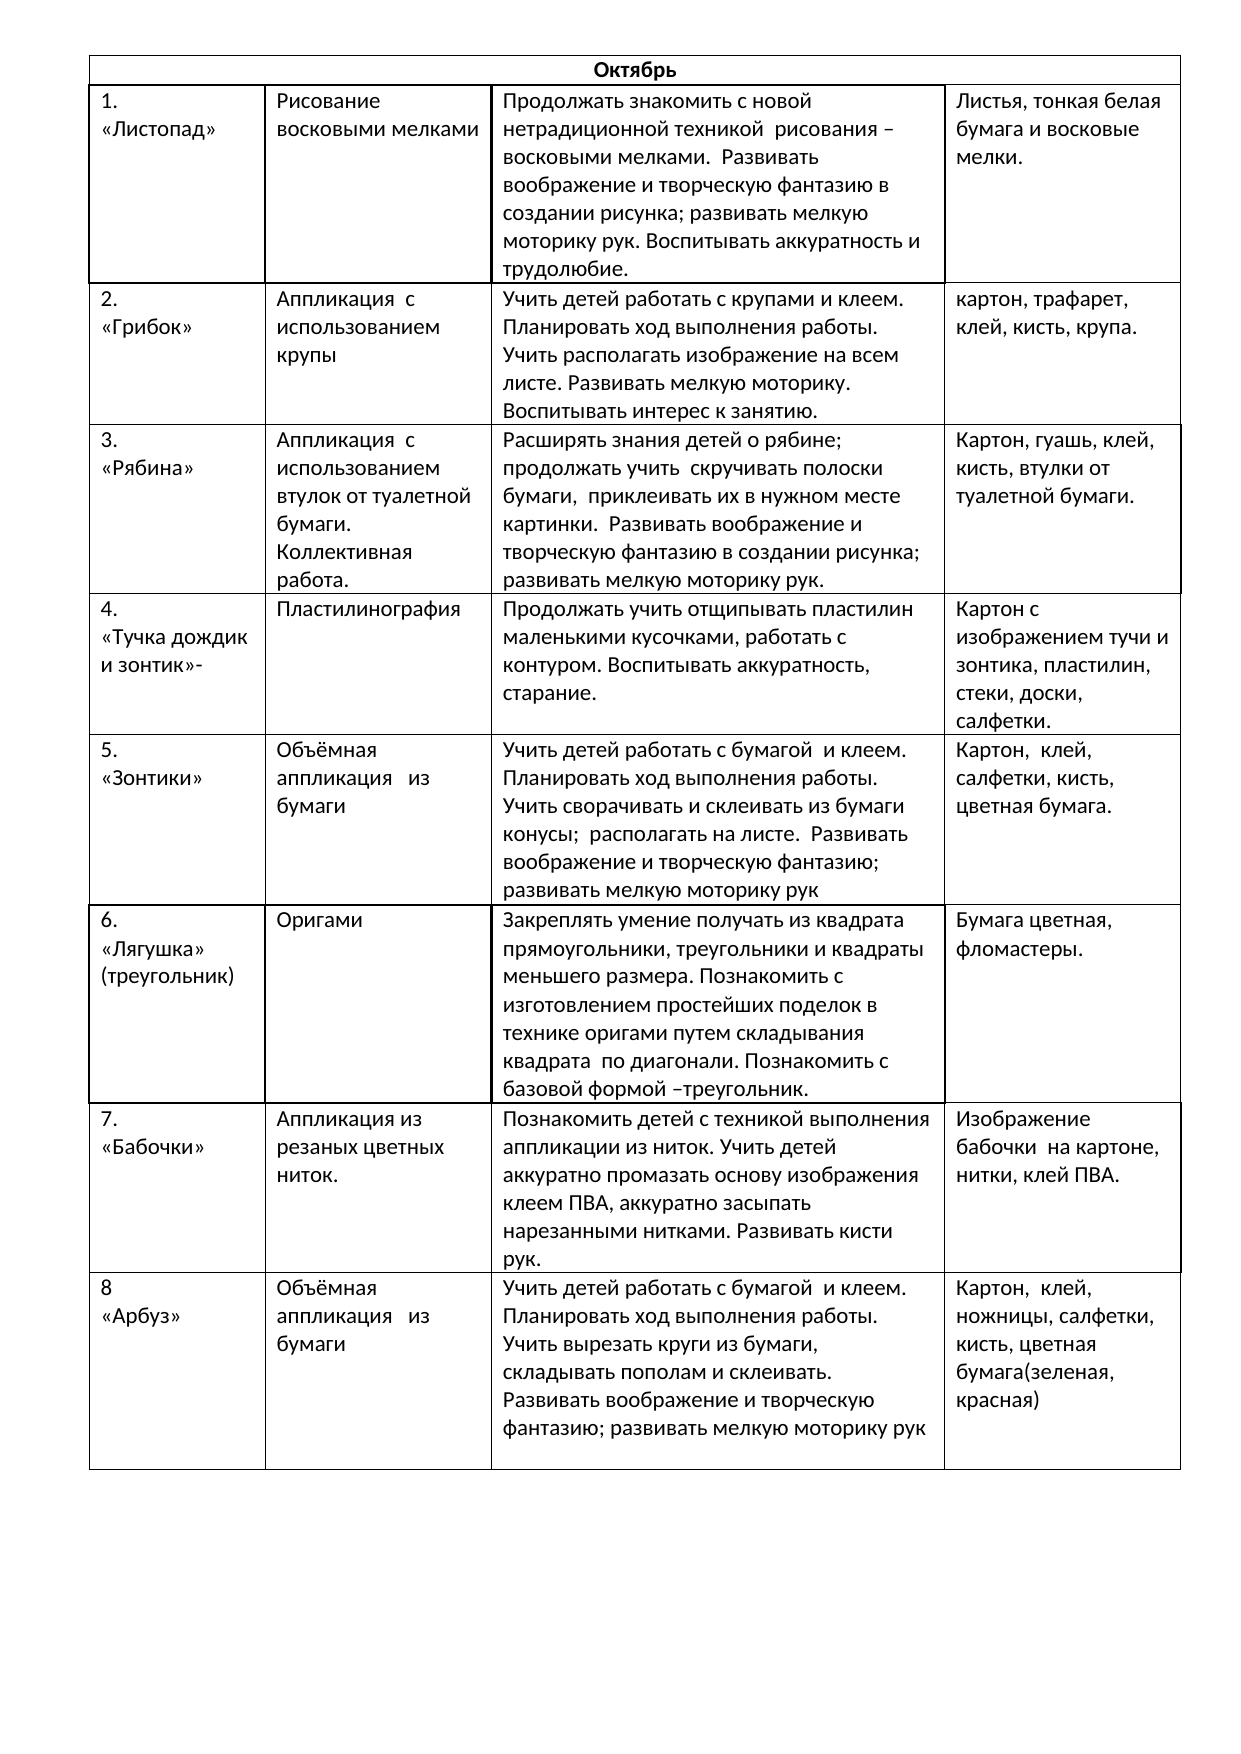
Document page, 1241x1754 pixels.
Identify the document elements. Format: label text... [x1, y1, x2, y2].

table_cell 3. «Рябина» [90, 425, 265, 593]
table_cell Объёмная аппликация из бумаги [266, 735, 491, 903]
table_cell Аппликация с использованием втулок от туалетной бумаги. Коллективная работа. [266, 425, 491, 593]
table_cell Учить детей работать с крупами и клеем. Планировать ход выполнения работы. Учить располагать изображение на всем листе. Развивать мелкую моторику. Воспитывать интерес к занятию. [492, 284, 944, 424]
table_cell Аппликация с использованием крупы [266, 284, 491, 424]
table_cell 6. «Лягушка» (треугольник) [90, 906, 264, 1102]
table_cell Картон, клей, салфетки, кисть, цветная бумага. [945, 735, 1180, 903]
table_cell 4. «Тучка дождик и зонтик»- [90, 594, 265, 734]
table_cell Бумага цветная, фломастеры. [946, 905, 1180, 1102]
table_cell Изображение бабочки на картоне, нитки, клей ПВА. [945, 1103, 1180, 1272]
table_cell Картон, клей, ножницы, салфетки, кисть, цветная бумага(зеленая, красная) [945, 1273, 1180, 1469]
table_cell Расширять знания детей о рябине; продолжать учить скручивать полоски бумаги, приклеивать их в нужном месте картинки. Развивать воображение и творческую фантазию в создании рисунка; развивать мелкую моторику рук. [492, 425, 944, 593]
table_cell Листья, тонкая белая бумага и восковые мелки. [946, 85, 1180, 282]
table_cell Объёмная аппликация из бумаги [266, 1273, 491, 1469]
table_header Октябрь [90, 56, 1180, 84]
table_cell Учить детей работать с бумагой и клеем. Планировать ход выполнения работы. Учить сворачивать и склеивать из бумаги конусы; располагать на листе. Развивать воображение и творческую фантазию; развивать мелкую моторику рук [492, 735, 944, 903]
table_cell картон, трафарет, клей, кисть, крупа. [945, 283, 1180, 424]
table_cell Познакомить детей с техникой выполнения аппликации из ниток. Учить детей аккуратно промазать основу изображения клеем ПВА, аккуратно засыпать нарезанными нитками. Развивать кисти рук. [492, 1104, 944, 1272]
table_cell Учить детей работать с бумагой и клеем. Планировать ход выполнения работы. Учить вырезать круги из бумаги, складывать пополам и склеивать. Развивать воображение и творческую фантазию; развивать мелкую моторику рук [492, 1273, 944, 1469]
table_cell Оригами [266, 906, 490, 1102]
table_cell 7. «Бабочки» [90, 1104, 265, 1272]
table_cell 2. «Грибок» [90, 284, 265, 424]
table_cell 8 «Арбуз» [90, 1273, 265, 1469]
table_cell Продолжать знакомить с новой нетрадиционной техникой рисования – восковыми мелками. Развивать воображение и творческую фантазию в создании рисунка; развивать мелкую моторику рук. Воспитывать аккуратность и трудолюбие. [493, 86, 944, 282]
table_cell Продолжать учить отщипывать пластилин маленькими кусочками, работать с контуром. Воспитывать аккуратность, старание. [492, 594, 944, 734]
table_cell 5. «Зонтики» [90, 735, 265, 903]
table_cell Картон, гуашь, клей, кисть, втулки от туалетной бумаги. [945, 425, 1180, 593]
table_cell Пластилинография [266, 594, 491, 734]
table_cell Картон с изображением тучи и зонтика, пластилин, стеки, доски, салфетки. [945, 594, 1180, 734]
table_cell Аппликация из резаных цветных ниток. [266, 1104, 491, 1272]
table_cell 1. «Листопад» [90, 86, 264, 282]
table_cell Закреплять умение получать из квадрата прямоугольники, треугольники и квадраты меньшего размера. Познакомить с изготовлением простейших поделок в технике оригами путем складывания квадрата по диагонали. Познакомить с базовой формой –треугольник. [493, 906, 944, 1102]
table_cell Рисование восковыми мелками [266, 86, 490, 282]
